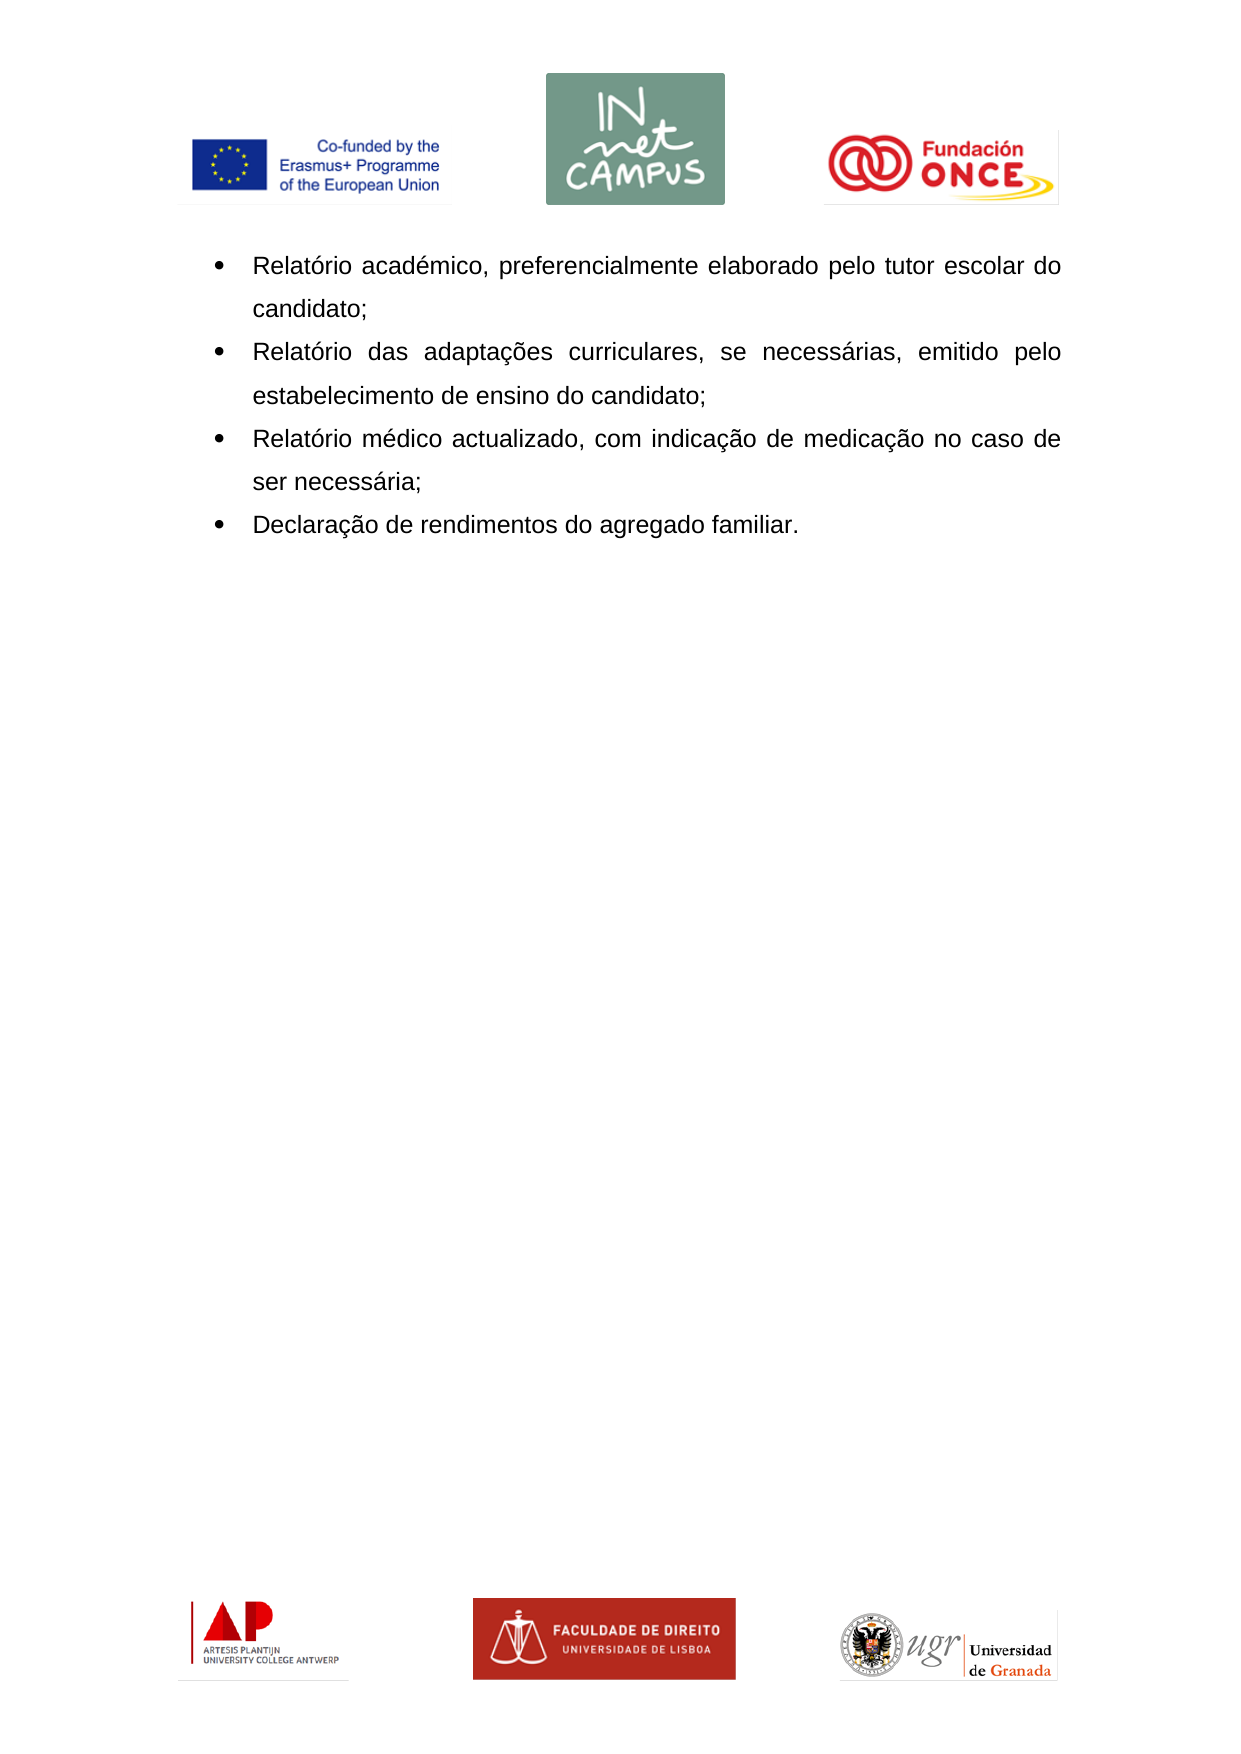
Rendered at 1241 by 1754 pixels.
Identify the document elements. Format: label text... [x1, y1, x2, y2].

list Relatório das adaptações curriculares, se necessárias, emitido pelo estabelecimento de ensino do candidato; [215, 337, 1063, 409]
list Relatório académico, preferencialmente elaborado pelo tutor escolar do candidato; [215, 251, 1063, 323]
list Declaração de rendimentos do agregado familiar. [215, 510, 1063, 539]
picture [473, 1598, 737, 1681]
picture [177, 1588, 349, 1681]
list Relatório médico actualizado, com indicação de medicação no caso de ser necessária; [215, 424, 1063, 496]
picture [839, 1610, 1058, 1681]
picture [823, 130, 1060, 206]
picture [177, 125, 453, 206]
picture [546, 73, 726, 206]
